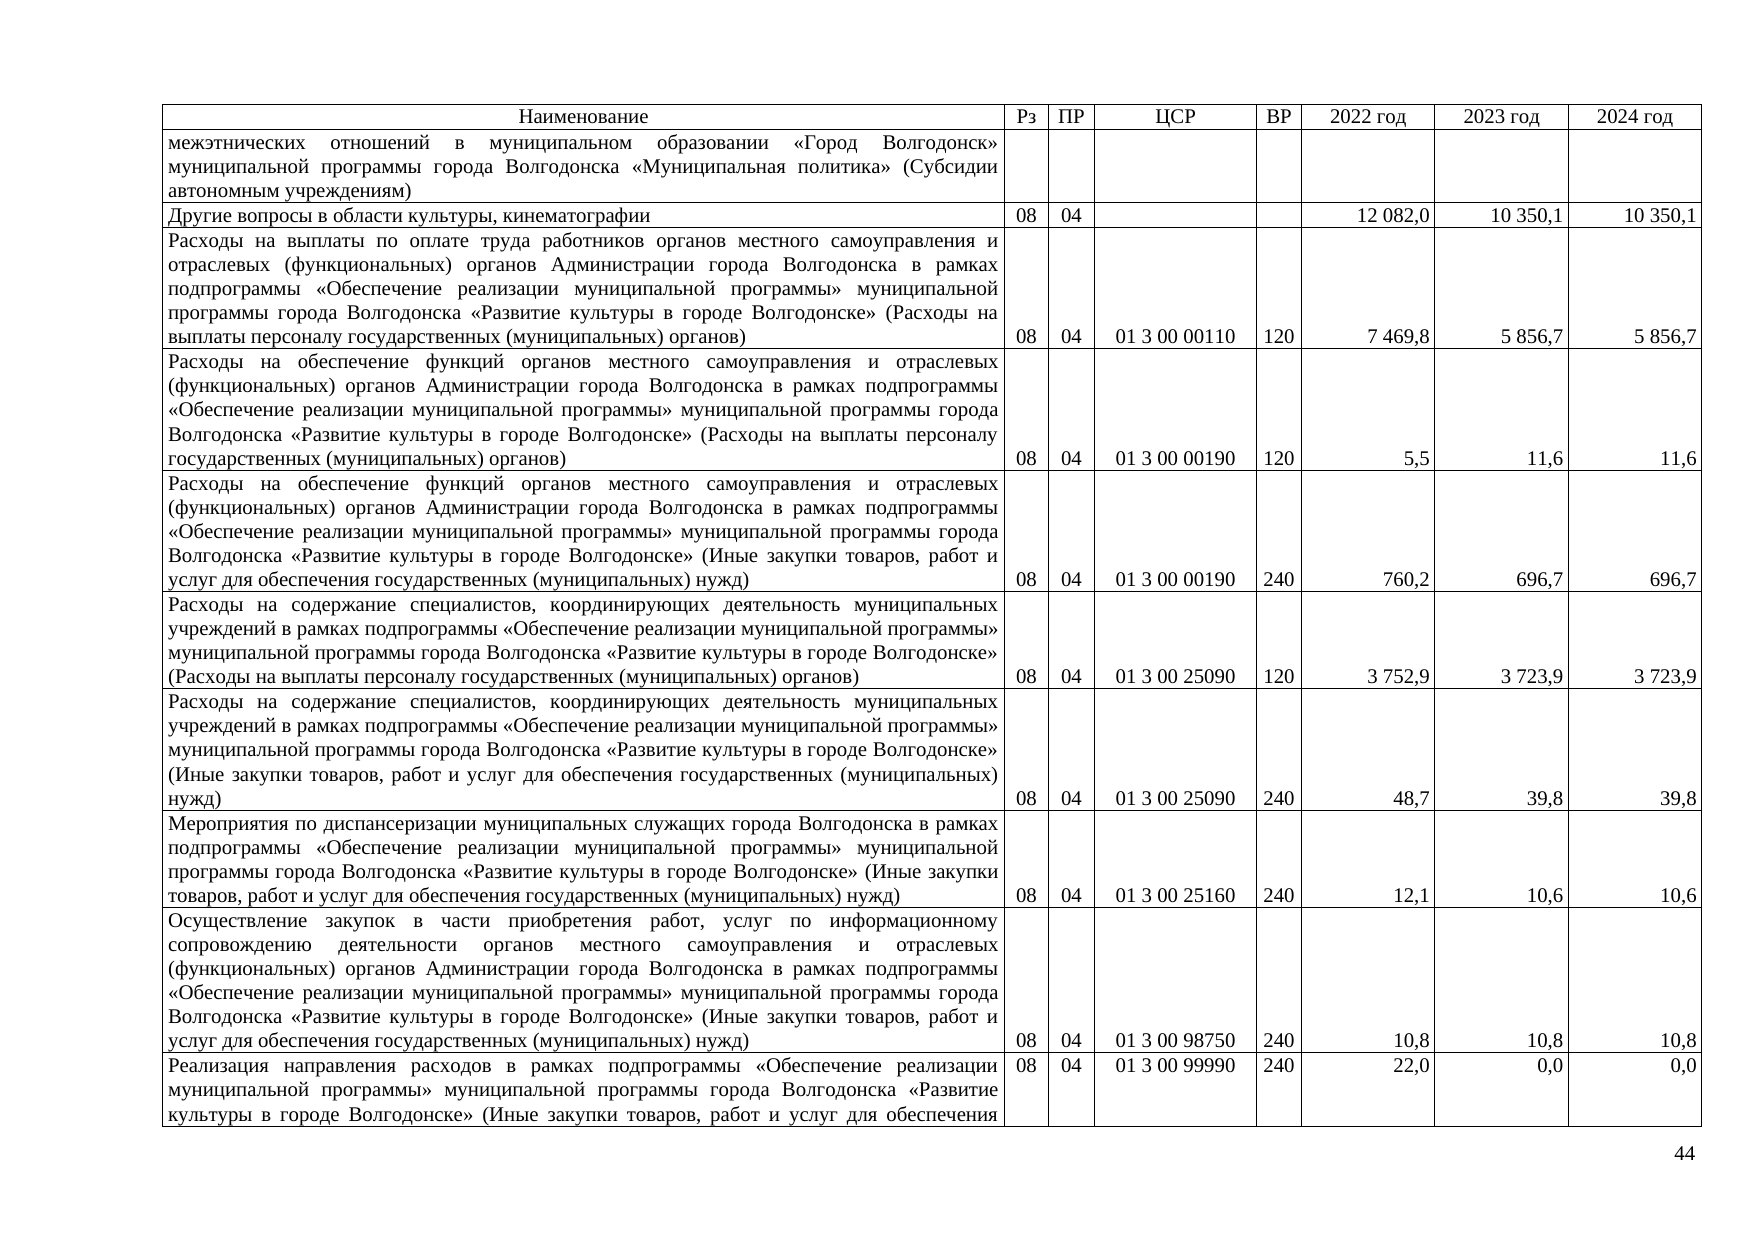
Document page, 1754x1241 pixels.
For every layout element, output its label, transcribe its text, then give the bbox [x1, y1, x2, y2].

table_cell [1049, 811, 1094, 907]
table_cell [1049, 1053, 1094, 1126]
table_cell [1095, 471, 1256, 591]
table_header 2022 год [1302, 105, 1434, 128]
table_header Рз [1005, 105, 1048, 128]
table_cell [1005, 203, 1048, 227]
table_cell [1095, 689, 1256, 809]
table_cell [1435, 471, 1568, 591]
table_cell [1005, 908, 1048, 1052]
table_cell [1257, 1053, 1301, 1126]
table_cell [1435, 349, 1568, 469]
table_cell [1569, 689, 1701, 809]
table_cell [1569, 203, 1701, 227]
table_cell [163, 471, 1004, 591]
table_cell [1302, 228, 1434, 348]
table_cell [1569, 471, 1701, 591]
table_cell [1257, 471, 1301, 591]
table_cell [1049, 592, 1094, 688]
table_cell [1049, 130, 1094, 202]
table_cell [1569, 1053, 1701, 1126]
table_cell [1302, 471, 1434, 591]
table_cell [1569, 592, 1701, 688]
table_header 2023 год [1435, 105, 1568, 128]
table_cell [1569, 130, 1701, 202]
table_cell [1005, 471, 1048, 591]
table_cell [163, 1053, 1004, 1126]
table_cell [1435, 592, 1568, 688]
table_header ВР [1257, 105, 1301, 128]
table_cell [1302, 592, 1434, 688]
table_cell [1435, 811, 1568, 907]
table_header Наименование [163, 105, 1004, 128]
table_header ЦСР [1095, 105, 1256, 128]
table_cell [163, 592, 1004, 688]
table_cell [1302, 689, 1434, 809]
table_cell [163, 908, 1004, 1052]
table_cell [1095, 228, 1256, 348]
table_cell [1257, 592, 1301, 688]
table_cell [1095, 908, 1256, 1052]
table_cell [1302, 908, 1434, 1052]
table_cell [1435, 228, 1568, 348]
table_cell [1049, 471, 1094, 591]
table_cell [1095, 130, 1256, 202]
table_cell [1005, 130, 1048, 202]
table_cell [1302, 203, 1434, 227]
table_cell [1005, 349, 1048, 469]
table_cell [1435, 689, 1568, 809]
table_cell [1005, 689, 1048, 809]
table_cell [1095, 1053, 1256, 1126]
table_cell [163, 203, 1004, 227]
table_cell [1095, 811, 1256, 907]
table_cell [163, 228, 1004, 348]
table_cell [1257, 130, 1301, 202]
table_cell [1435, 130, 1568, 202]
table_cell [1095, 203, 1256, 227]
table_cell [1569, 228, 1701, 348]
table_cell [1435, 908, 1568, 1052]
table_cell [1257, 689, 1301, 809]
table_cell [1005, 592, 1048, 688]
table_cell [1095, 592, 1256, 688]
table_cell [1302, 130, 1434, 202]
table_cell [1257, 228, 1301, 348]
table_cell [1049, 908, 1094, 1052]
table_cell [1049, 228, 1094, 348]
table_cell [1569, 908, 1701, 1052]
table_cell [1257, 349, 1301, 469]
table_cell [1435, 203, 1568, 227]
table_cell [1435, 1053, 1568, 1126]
table_header 2024 год [1569, 105, 1701, 128]
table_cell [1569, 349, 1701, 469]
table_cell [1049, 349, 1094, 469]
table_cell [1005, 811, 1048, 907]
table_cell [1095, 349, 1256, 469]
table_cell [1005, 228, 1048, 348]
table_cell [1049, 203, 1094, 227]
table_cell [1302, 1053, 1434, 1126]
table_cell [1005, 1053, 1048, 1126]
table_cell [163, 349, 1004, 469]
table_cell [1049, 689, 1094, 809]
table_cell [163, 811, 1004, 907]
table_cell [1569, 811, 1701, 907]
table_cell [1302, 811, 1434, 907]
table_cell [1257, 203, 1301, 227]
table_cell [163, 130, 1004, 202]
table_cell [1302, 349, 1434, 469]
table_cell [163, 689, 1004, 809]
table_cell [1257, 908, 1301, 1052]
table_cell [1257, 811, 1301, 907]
table_header ПР [1049, 105, 1094, 128]
